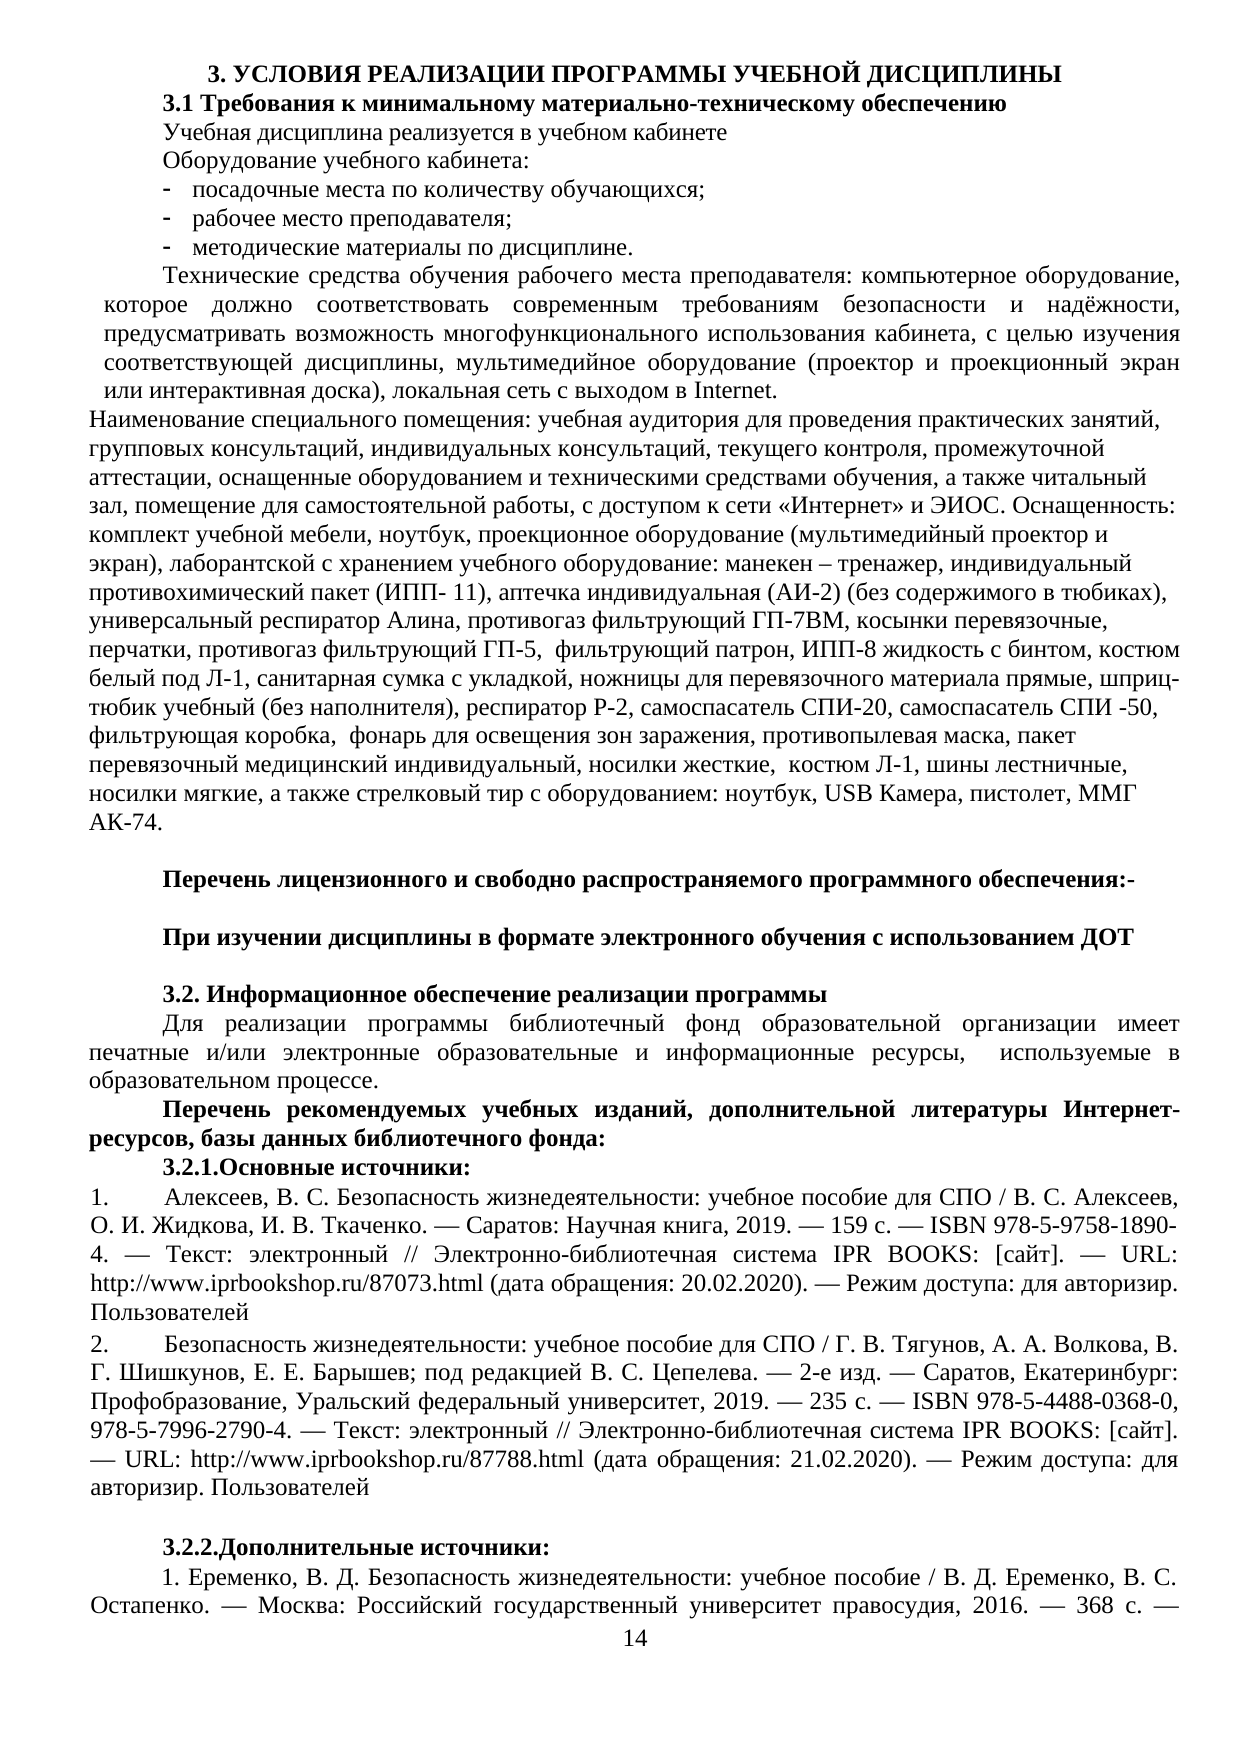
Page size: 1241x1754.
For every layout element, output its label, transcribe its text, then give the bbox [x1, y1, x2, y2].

text 3.2. Информационное обеспечение реализации программы [89, 979, 1181, 1008]
text Перечень лицензионного и свободно распространяемого программного обеспечения:- [89, 864, 1181, 893]
text Технические средства обучения рабочего места преподавателя: компьютерное оборудование, которое должно соответствовать современным требованиям безопасности и надёжности, предусматривать возможность многофункционального использования кабинета, с целью изучения соответствующей дисциплины, мультимедийное оборудование (проектор и проекционный экран или интерактивная доска), локальная сеть с выходом в Internet. [103, 260, 1181, 404]
text Учебная дисциплина реализуется в учебном кабинете [89, 117, 1181, 145]
text 3.2.1.Основные источники: [89, 1152, 1181, 1180]
text 3. УСЛОВИЯ РЕАЛИЗАЦИИ ПРОГРАММЫ УЧЕБНОЙ ДИСЦИПЛИНЫ [89, 59, 1181, 88]
table_cell Безопасность жизнедеятельности: учебное пособие для СПО / Г. В. Тягунов, А. А. Волкова, В. Г. Шишкунов, Е. Е. Барышев; под редакцией В. С. Цепелева. — 2-е изд. — Саратов, Екатеринбург: Профобразование, Уральский федеральный университет, 2019. — 235 c. — ISBN 978-5-4488-0368-0, 978-5-7996-2790-4. — Текст: электронный // Электронно-библиотечная система IPR BOOKS: [сайт]. — URL: http://www.iprbookshop.ru/87788.html (дата обращения: 21.02.2020). — Режим доступа: для авторизир. Пользователей [89, 1327, 1181, 1503]
text 3.2.2.Дополнительные источники: [126, 1532, 1181, 1560]
text Для реализации программы библиотечный фонд образовательной организации имеет печатные и/или электронные образовательные и информационные ресурсы, используемые в образовательном процессе. [89, 1008, 1181, 1094]
table_header Алексеев, В. С. Безопасность жизнедеятельности: учебное пособие для СПО / В. С. Алексеев, О. И. Жидкова, И. В. Ткаченко. — Саратов: Научная книга, 2019. — 159 c. — ISBN 978-5-9758-1890-4. — Текст: электронный // Электронно-библиотечная система IPR BOOKS: [сайт]. — URL: http://www.iprbookshop.ru/87073.html (дата обращения: 20.02.2020). — Режим доступа: для авторизир. Пользователей [89, 1180, 1181, 1327]
list рабочее место преподавателя; [89, 203, 1181, 232]
text 3.1 Требования к минимальному материально-техническому обеспечению [89, 88, 1181, 117]
text Оборудование учебного кабинета: [89, 145, 1181, 174]
text При изучении дисциплины в формате электронного обучения с использованием ДОТ [89, 922, 1181, 950]
list методические материалы по дисциплине. [89, 232, 1181, 260]
text Наименование специального помещения: учебная аудитория для проведения практических занятий, групповых консультаций, индивидуальных консультаций, текущего контроля, промежуточной аттестации, оснащенные оборудованием и техническими средствами обучения, а также читальный зал, помещение для самостоятельной работы, с доступом к сети «Интернет» и ЭИОС. Оснащенность: комплект учебной мебели, ноутбук, проекционное оборудование (мультимедийный проектор и экран), лаборантской с хранением учебного оборудование: манекен – тренажер, индивидуальный противохимический пакет (ИПП- 11), аптечка индивидуальная (АИ-2) (без содержимого в тюбиках), универсальный респиратор Алина, противогаз фильтрующий ГП-7ВМ, косынки перевязочные, перчатки, противогаз фильтрующий ГП-5, фильтрующий патрон, ИПП-8 жидкость с бинтом, костюм белый под Л-1, санитарная сумка с укладкой, ножницы для перевязочного материала прямые, шприц-тюбик учебный (без наполнителя), респиратор Р-2, самоспасатель СПИ-20, самоспасатель СПИ -50, фильтрующая коробка, фонарь для освещения зон заражения, противопылевая маска, пакет перевязочный медицинский индивидуальный, носилки жесткие, костюм Л-1, шины лестничные, носилки мягкие, а также стрелковый тир с оборудованием: ноутбук, USB Камера, пистолет, ММГ АК-74. [89, 404, 1181, 835]
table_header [89, 1560, 1181, 1621]
text Перечень рекомендуемых учебных изданий, дополнительной литературы Интернет-ресурсов, базы данных библиотечного фонда: [89, 1094, 1181, 1152]
list посадочные места по количеству обучающихся; [89, 174, 1181, 203]
